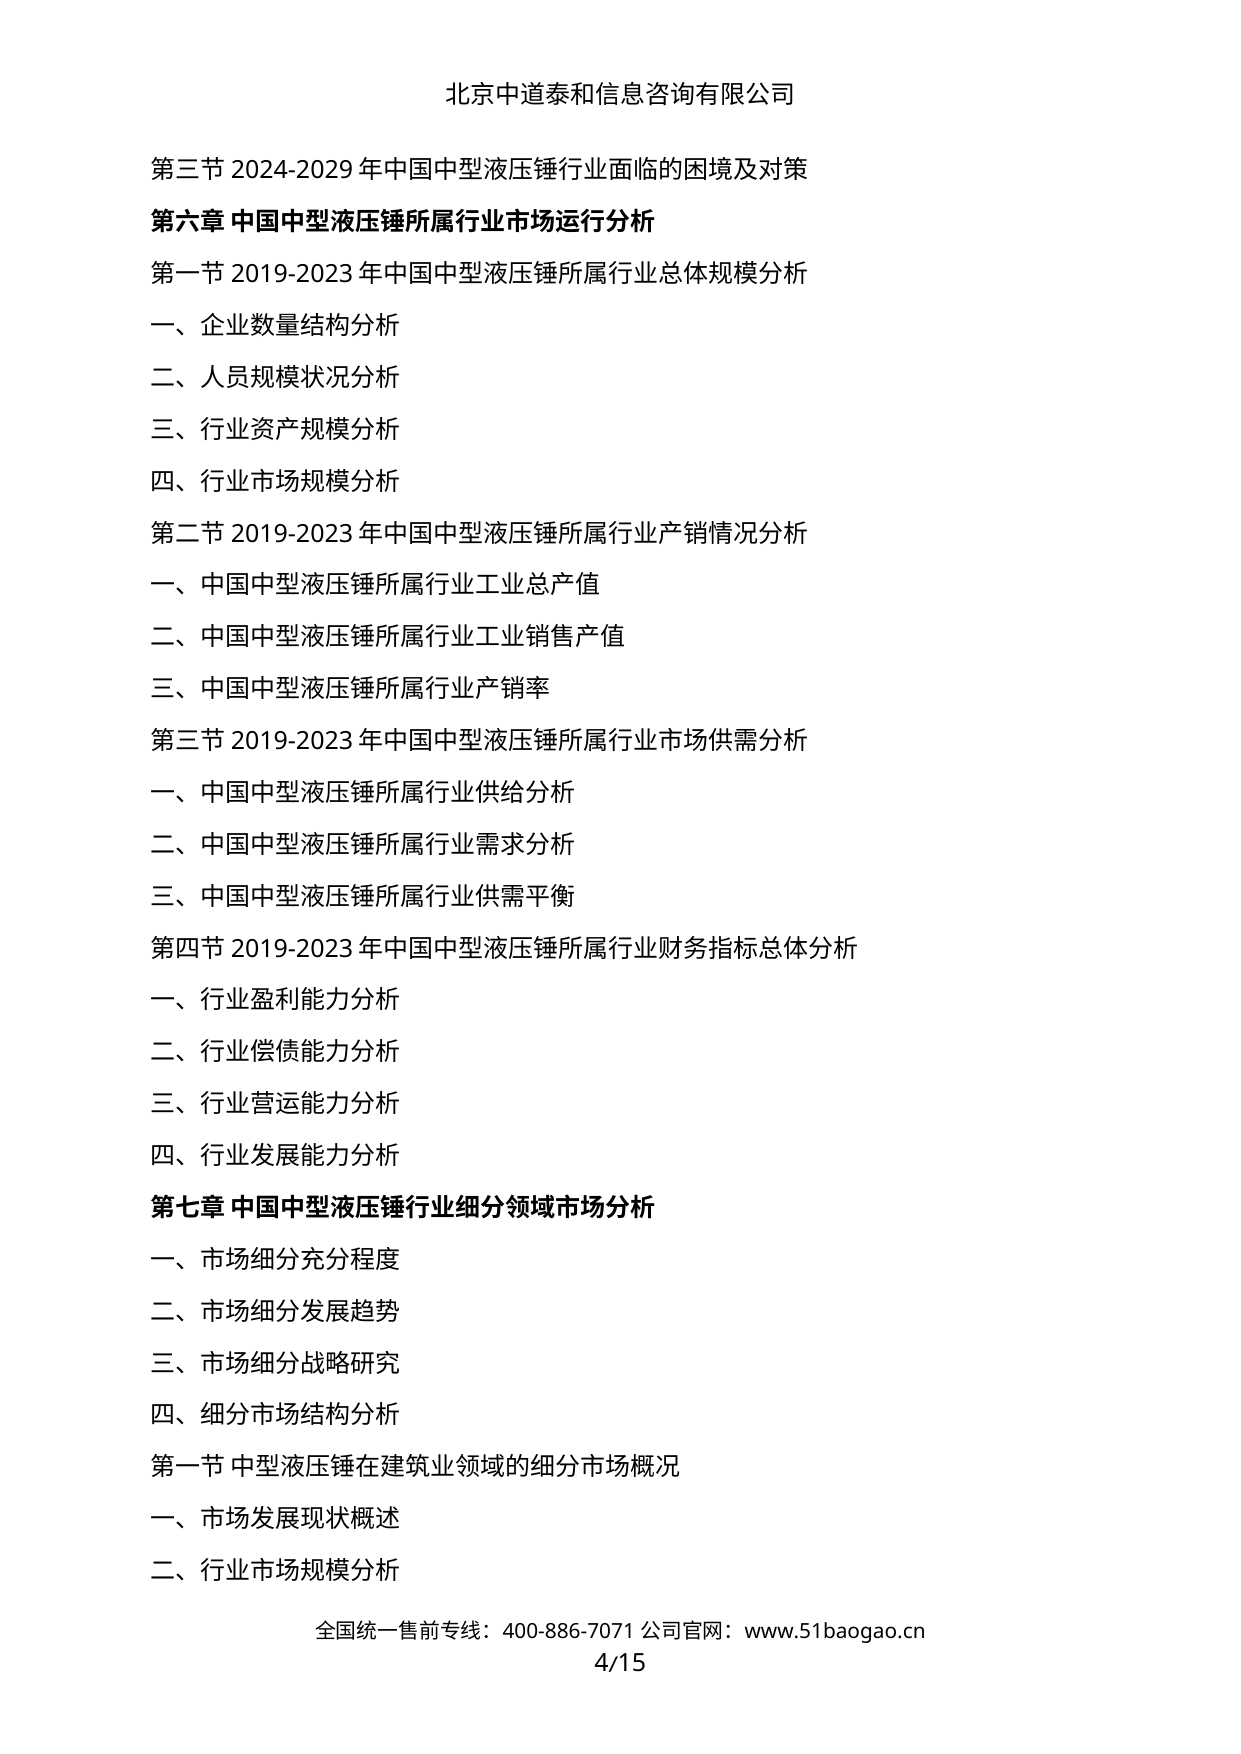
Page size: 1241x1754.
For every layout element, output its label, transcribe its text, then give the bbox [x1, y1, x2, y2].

text 第六章 中国中型液压锤所属行业市场运行分析 [150, 202, 1090, 238]
text 二、中国中型液压锤所属行业需求分析 [150, 824, 1090, 861]
text 三、行业营运能力分析 [150, 1084, 1090, 1120]
text 一、中国中型液压锤所属行业供给分析 [150, 772, 1090, 809]
text 第七章 中国中型液压锤行业细分领域市场分析 [150, 1187, 1090, 1224]
text 三、中国中型液压锤所属行业产销率 [150, 669, 1090, 705]
text 第三节 2024-2029年中国中型液压锤行业面临的困境及对策 [150, 150, 1090, 186]
text 四、行业发展能力分析 [150, 1136, 1090, 1172]
text 三、行业资产规模分析 [150, 409, 1090, 446]
text 一、市场发展现状概述 [150, 1499, 1090, 1535]
text 三、中国中型液压锤所属行业供需平衡 [150, 876, 1090, 912]
text 二、行业偿债能力分析 [150, 1032, 1090, 1068]
text 二、行业市场规模分析 [150, 1551, 1090, 1587]
text 二、人员规模状况分析 [150, 357, 1090, 394]
text 第一节 2019-2023年中国中型液压锤所属行业总体规模分析 [150, 254, 1090, 290]
text 第一节 中型液压锤在建筑业领域的细分市场概况 [150, 1447, 1090, 1483]
text 二、市场细分发展趋势 [150, 1291, 1090, 1327]
text 一、市场细分充分程度 [150, 1239, 1090, 1276]
text 四、行业市场规模分析 [150, 461, 1090, 497]
text 一、企业数量结构分析 [150, 306, 1090, 342]
text 第四节 2019-2023年中国中型液压锤所属行业财务指标总体分析 [150, 928, 1090, 964]
text 一、中国中型液压锤所属行业工业总产值 [150, 565, 1090, 601]
text 四、细分市场结构分析 [150, 1395, 1090, 1431]
text 第三节 2019-2023年中国中型液压锤所属行业市场供需分析 [150, 721, 1090, 757]
text 第二节 2019-2023年中国中型液压锤所属行业产销情况分析 [150, 513, 1090, 549]
text 三、市场细分战略研究 [150, 1343, 1090, 1379]
text 二、中国中型液压锤所属行业工业销售产值 [150, 617, 1090, 653]
text 一、行业盈利能力分析 [150, 980, 1090, 1016]
